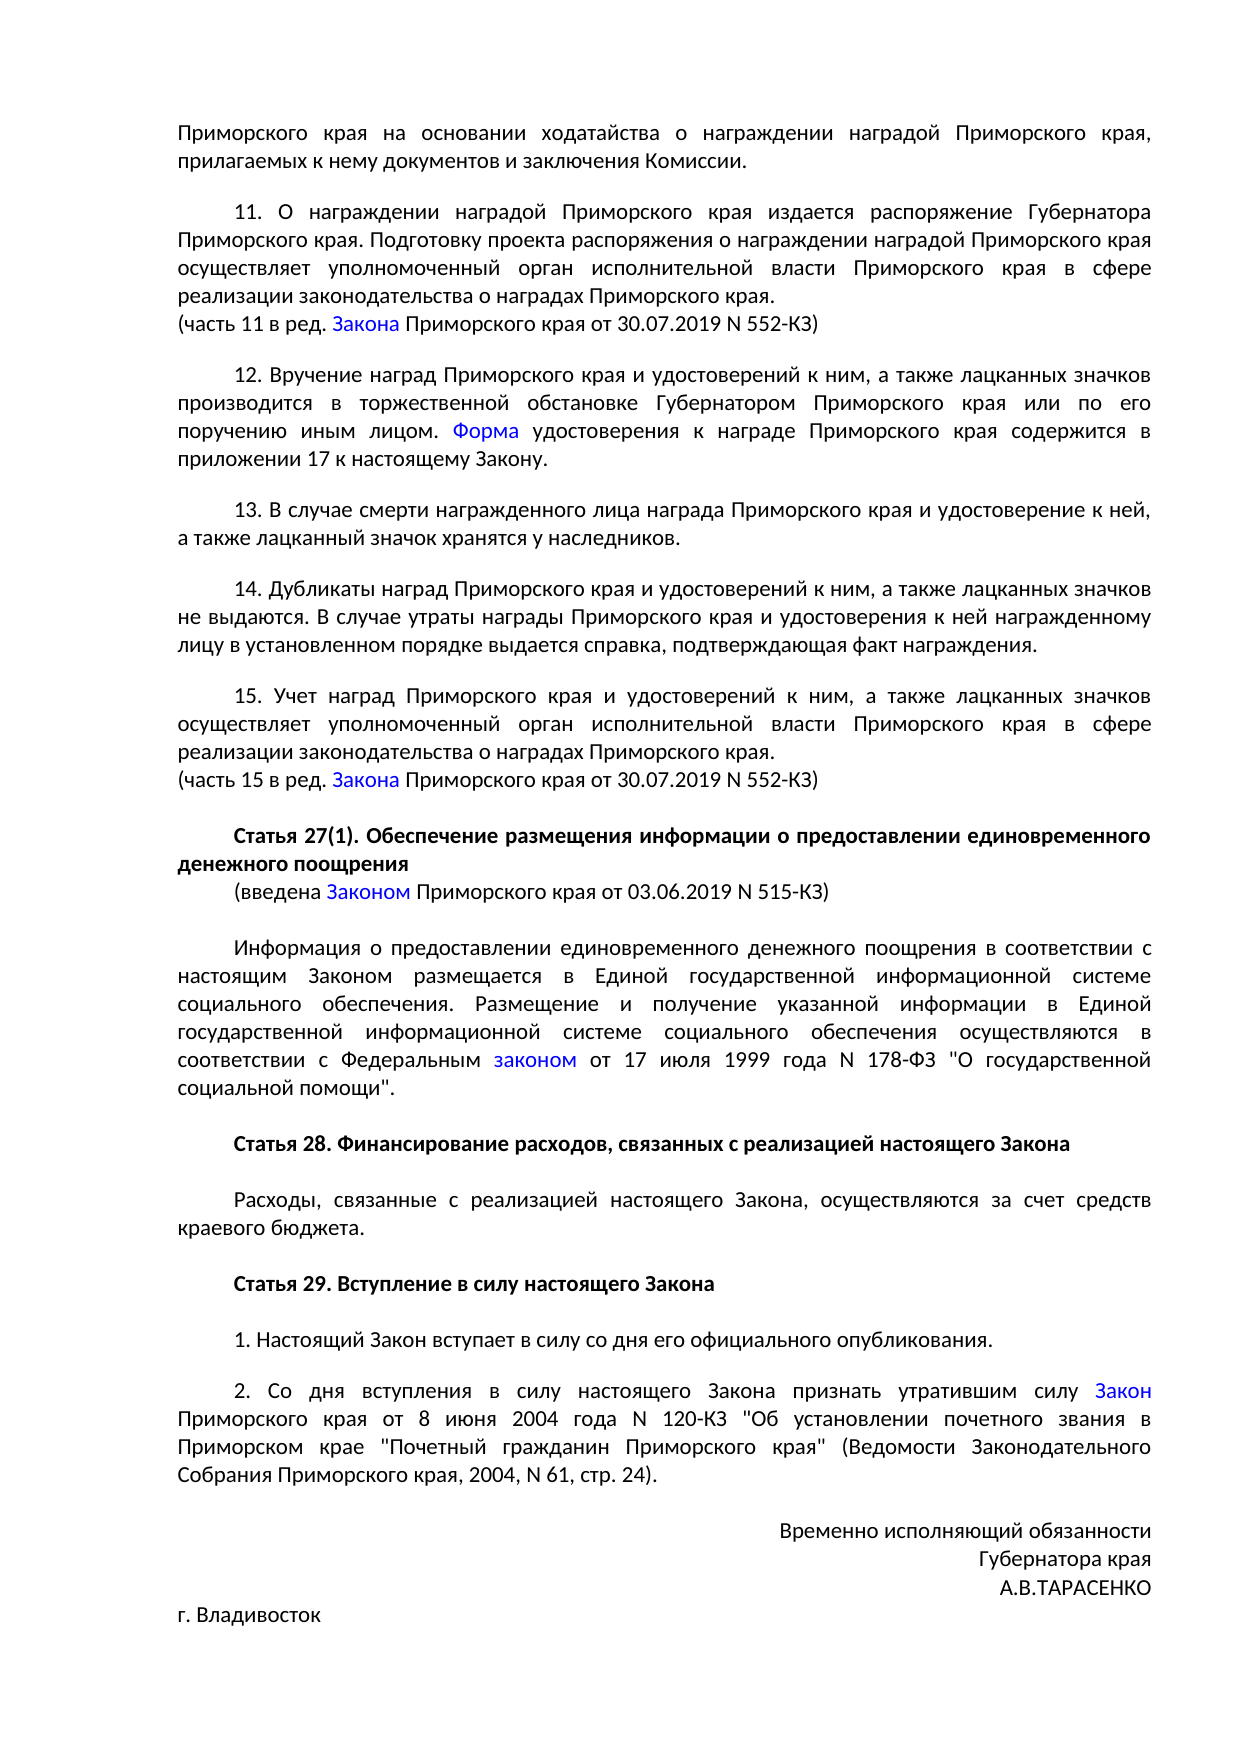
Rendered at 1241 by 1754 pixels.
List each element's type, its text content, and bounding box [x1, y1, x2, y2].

text (введена Законом Приморского края от 03.06.2019 N 515-КЗ) [177, 877, 1152, 905]
text Информация о предоставлении единовременного денежного поощрения в соответствии с настоящим Законом размещается в Единой государственной информационной системе социального обеспечения. Размещение и получение указанной информации в Единой государственной информационной системе социального обеспечения осуществляются в соответствии с Федеральным законом от 17 июля 1999 года N 178-ФЗ "О государственной социальной помощи". [177, 933, 1152, 1101]
text 12. Вручение наград Приморского края и удостоверений к ним, а также лацканных значков производится в торжественной обстановке Губернатором Приморского края или по его поручению иным лицом. Форма удостоверения к награде Приморского края содержится в приложении 17 к настоящему Закону. [177, 360, 1152, 472]
text г. Владивосток [177, 1601, 1152, 1629]
title Статья 28. Финансирование расходов, связанных с реализацией настоящего Закона [177, 1129, 1152, 1157]
text 13. В случае смерти награжденного лица награда Приморского края и удостоверение к ней, а также лацканный значок хранятся у наследников. [177, 495, 1152, 551]
text 2. Со дня вступления в силу настоящего Закона признать утратившим силу Закон Приморского края от 8 июня 2004 года N 120-КЗ "Об установлении почетного звания в Приморском крае "Почетный гражданин Приморского края" (Ведомости Законодательного Собрания Приморского края, 2004, N 61, стр. 24). [177, 1376, 1152, 1488]
text 1. Настоящий Закон вступает в силу со дня его официального опубликования. [177, 1326, 1152, 1353]
text 11. О награждении наградой Приморского края издается распоряжение Губернатора Приморского края. Подготовку проекта распоряжения о награждении наградой Приморского края осуществляет уполномоченный орган исполнительной власти Приморского края в сфере реализации законодательства о наградах Приморского края. [177, 197, 1152, 309]
text Расходы, связанные с реализацией настоящего Закона, осуществляются за счет средств краевого бюджета. [177, 1185, 1152, 1241]
text 15. Учет наград Приморского края и удостоверений к ним, а также лацканных значков осуществляет уполномоченный орган исполнительной власти Приморского края в сфере реализации законодательства о наградах Приморского края. [177, 681, 1152, 765]
title Статья 27(1). Обеспечение размещения информации о предоставлении единовременного денежного поощрения [177, 821, 1152, 877]
text Губернатора края [177, 1544, 1152, 1573]
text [177, 118, 1152, 174]
text А.В.ТАРАСЕНКО [177, 1573, 1152, 1601]
text (часть 15 в ред. Закона Приморского края от 30.07.2019 N 552-КЗ) [177, 765, 1152, 793]
title Статья 29. Вступление в силу настоящего Закона [177, 1269, 1152, 1297]
text (часть 11 в ред. Закона Приморского края от 30.07.2019 N 552-КЗ) [177, 309, 1152, 337]
text Временно исполняющий обязанности [177, 1517, 1152, 1544]
text 14. Дубликаты наград Приморского края и удостоверений к ним, а также лацканных значков не выдаются. В случае утраты награды Приморского края и удостоверения к ней награжденному лицу в установленном порядке выдается справка, подтверждающая факт награждения. [177, 574, 1152, 658]
